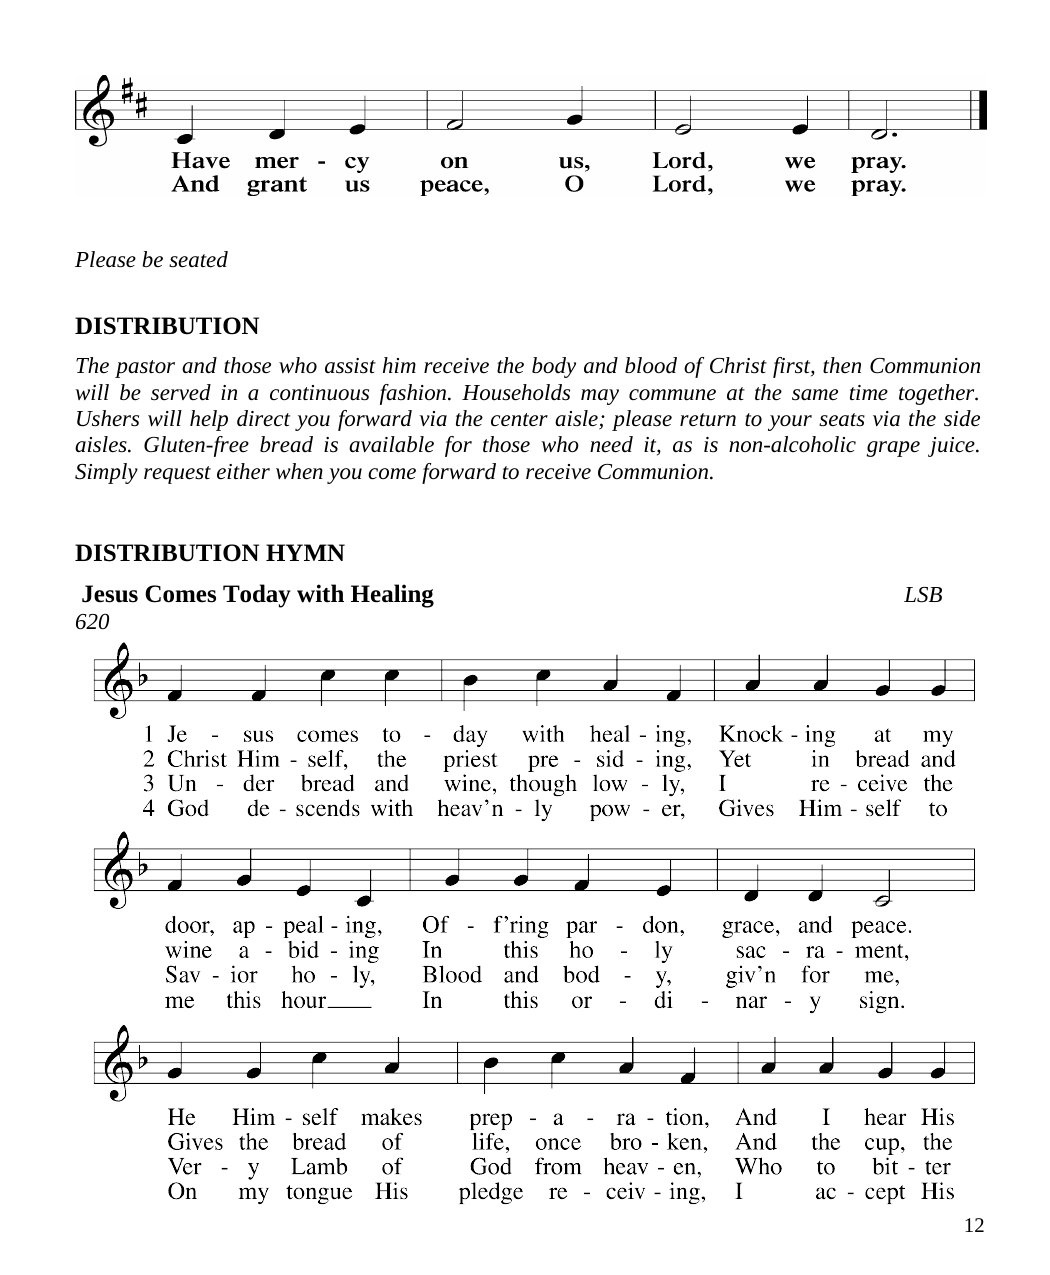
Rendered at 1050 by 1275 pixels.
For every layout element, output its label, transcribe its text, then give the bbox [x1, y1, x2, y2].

picture [93, 642, 975, 1205]
text DISTRIBUTION HYMN [75, 538, 994, 567]
text Please be seated [75, 246, 965, 272]
text DISTRIBUTION [75, 311, 984, 340]
picture [75, 75, 987, 196]
text The pastor and those who assist him receive the body and blood of Christ first, then Communion will be served in a continuous fashion. Households may commune at the same time together. Ushers will help direct you forward via the center aisle; please return to your seats via the side aisles. Gluten-free bread is available for those who need it, as is non-alcoholic grape juice. Simply request either when you come forward to receive Communion. [75, 352, 984, 484]
text Jesus Comes Today with Healing LSB 620 [75, 579, 984, 634]
